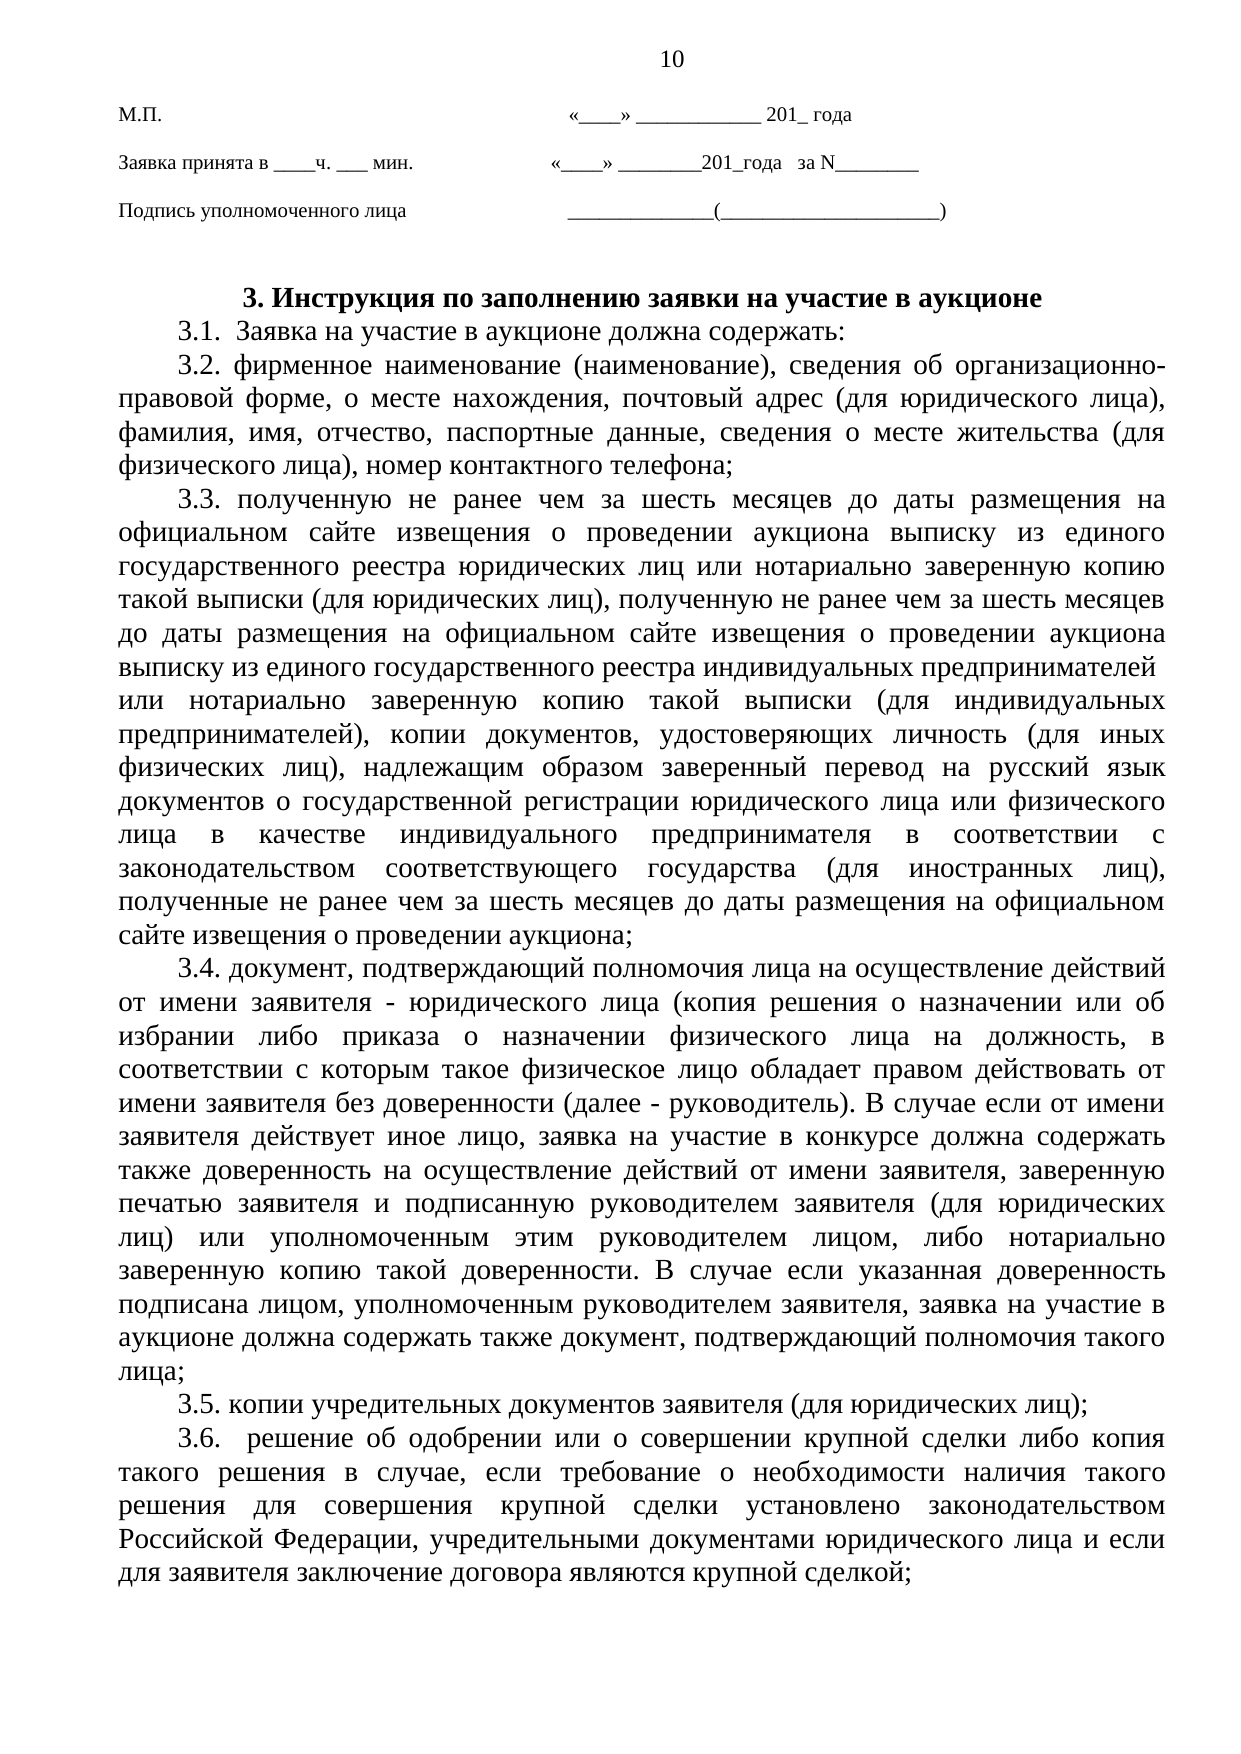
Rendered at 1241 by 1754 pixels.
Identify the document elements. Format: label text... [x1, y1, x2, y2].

text 3. Инструкция по заполнению заявки на участие в аукционе [118, 280, 1167, 313]
text 3.6. решение об одобрении или о совершении крупной сделки либо копия такого решения в случае, если требование о необходимости наличия такого решения для совершения крупной сделки установлено законодательством Российской Федерации, учредительными документами юридического лица и если для заявителя заключение договора являются крупной сделкой; [118, 1420, 1167, 1588]
text 3.5. копии учредительных документов заявителя (для юридических лиц); [118, 1387, 1167, 1420]
text М.П. «____» ____________ 201_ года [118, 102, 1167, 126]
text 3.4. документ, подтверждающий полномочия лица на осуществление действий от имени заявителя - юридического лица (копия решения о назначении или об избрании либо приказа о назначении физического лица на должность, в соответствии с которым такое физическое лицо обладает правом действовать от имени заявителя без доверенности (далее - руководитель). В случае если от имени заявителя действует иное лицо, заявка на участие в конкурсе должна содержать также доверенность на осуществление действий от имени заявителя, заверенную печатью заявителя и подписанную руководителем заявителя (для юридических лиц) или уполномоченным этим руководителем лицом, либо нотариально заверенную копию такой доверенности. В случае если указанная доверенность подписана лицом, уполномоченным руководителем заявителя, заявка на участие в аукционе должна содержать также документ, подтверждающий полномочия такого лица; [118, 951, 1167, 1387]
text 3.1. Заявка на участие в аукционе должна содержать: [118, 313, 1167, 347]
text 3.3. полученную не ранее чем за шесть месяцев до даты размещения на официальном сайте извещения о проведении аукциона выписку из единого государственного реестра юридических лиц или нотариально заверенную копию такой выписки (для юридических лиц), полученную не ранее чем за шесть месяцев до даты размещения на официальном сайте извещения о проведении аукциона выписку из единого государственного реестра индивидуальных предпринимателей [118, 481, 1167, 682]
text 3.2. фирменное наименование (наименование), сведения об организационно-правовой форме, о месте нахождения, почтовый адрес (для юридического лица), фамилия, имя, отчество, паспортные данные, сведения о месте жительства (для физического лица), номер контактного телефона; [118, 347, 1167, 481]
text или нотариально заверенную копию такой выписки (для индивидуальных предпринимателей), копии документов, удостоверяющих личность (для иных физических лиц), надлежащим образом заверенный перевод на русский язык документов о государственной регистрации юридического лица или физического лица в качестве индивидуального предпринимателя в соответствии с законодательством соответствующего государства (для иностранных лиц), полученные не ранее чем за шесть месяцев до даты размещения на официальном сайте извещения о проведении аукциона; [118, 682, 1167, 951]
text Заявка принята в ____ч. ___ мин. «____» ________201_года за N________ [118, 150, 1167, 174]
text Подпись уполномоченного лица ______________(_____________________) [118, 198, 1167, 222]
